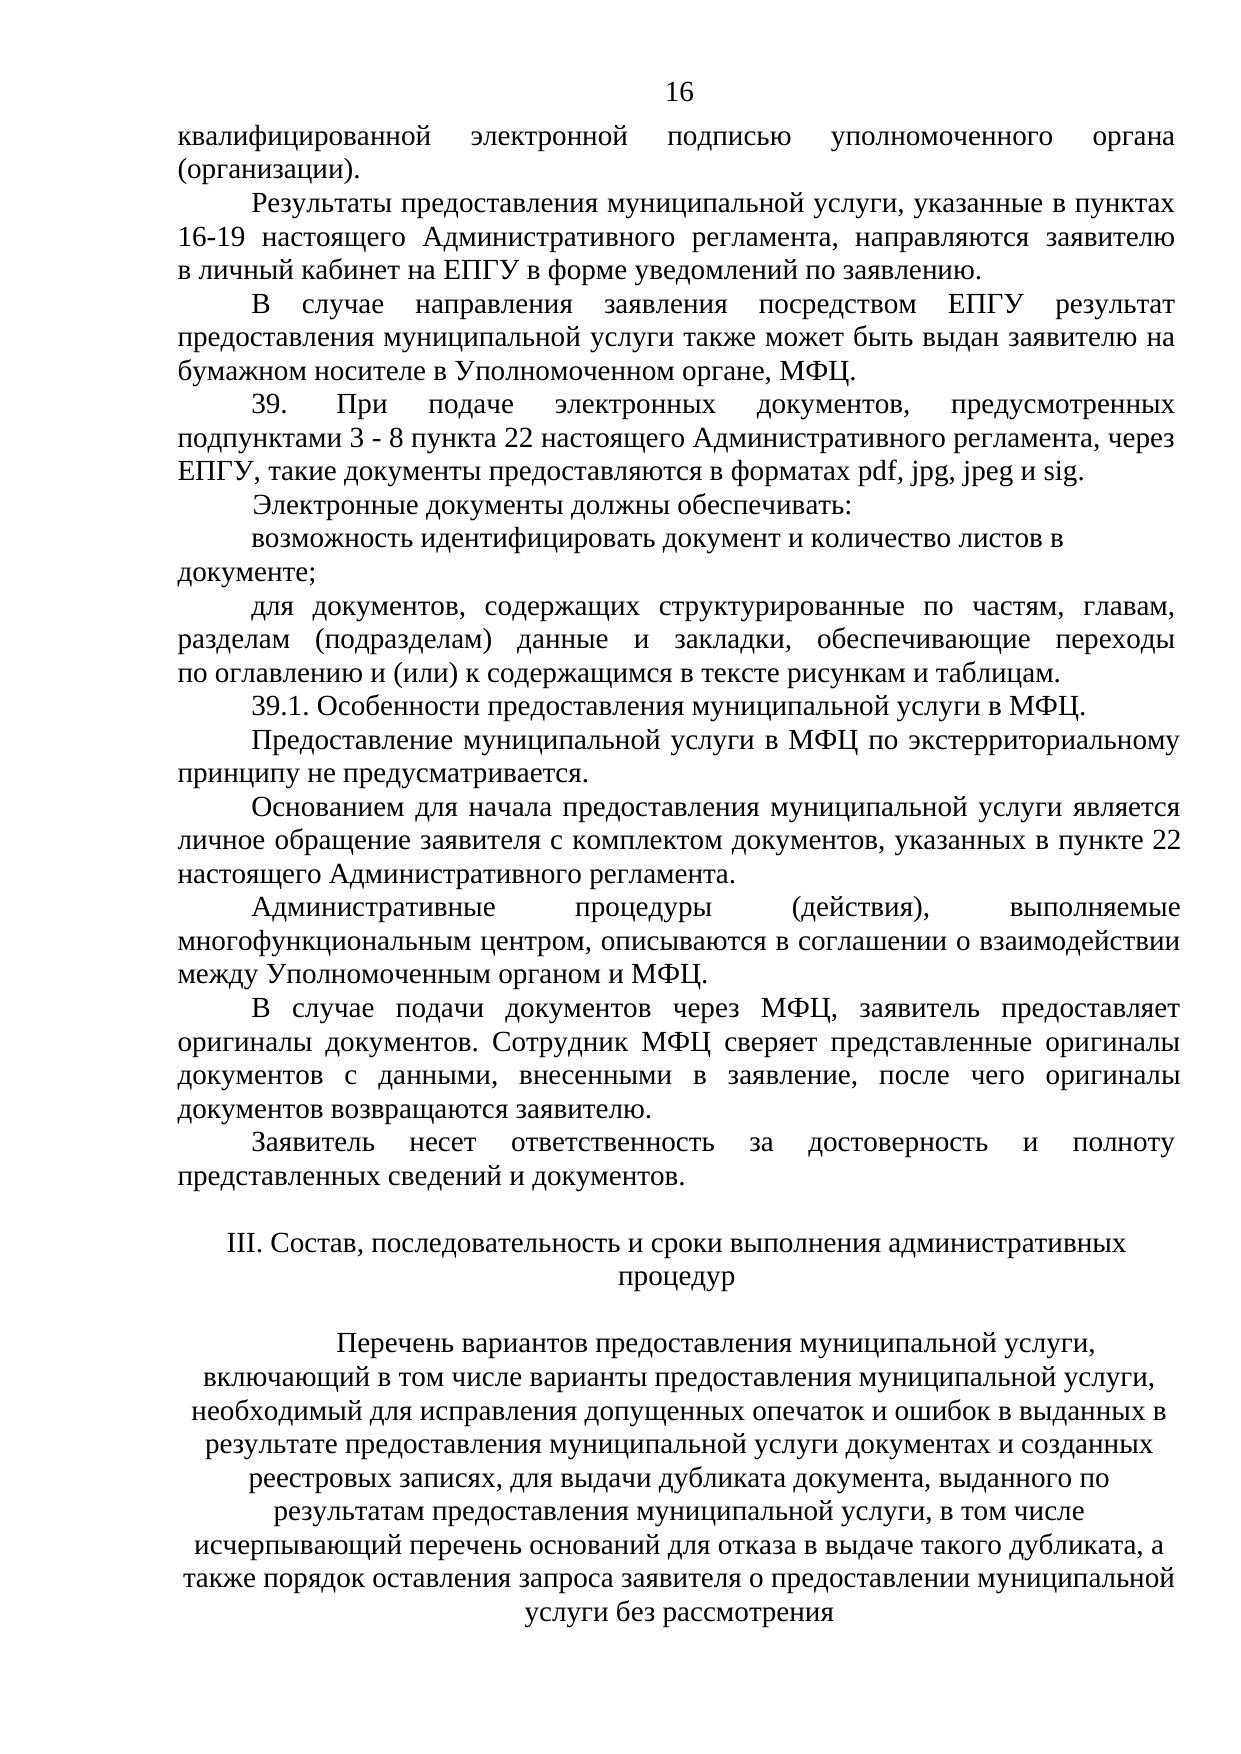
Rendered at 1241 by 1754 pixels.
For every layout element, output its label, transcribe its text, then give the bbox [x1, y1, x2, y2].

text Перечень вариантов предоставления муниципальной услуги, включающий в том числе варианты предоставления муниципальной услуги, необходимый для исправления допущенных опечаток и ошибок в выданных в результате предоставления муниципальной услуги документах и созданных реестровых записях, для выдачи дубликата документа, выданного по результатам предоставления муниципальной услуги, в том числе исчерпывающий перечень оснований для отказа в выдаче такого дубликата, а также порядок оставления запроса заявителя о предоставлении муниципальной услуги без рассмотрения [177, 1326, 1181, 1627]
text Административные процедуры (действия), выполняемые многофункциональным центром, описываются в соглашении о взаимодействии между Уполномоченным органом и МФЦ. [177, 889, 1181, 990]
text возможность идентифицировать документ и количество листов в [177, 521, 1176, 554]
list Электронные документы должны обеспечивать: [252, 487, 1176, 521]
text документе; [177, 554, 1176, 588]
text Заявитель несет ответственность за достоверность и полноту представленных сведений и документов. [177, 1124, 1176, 1191]
text III. Состав, последовательность и сроки выполнения административных [177, 1225, 1176, 1258]
text Предоставление муниципальной услуги в МФЦ по экстерриториальному принципу не предусматривается. [177, 722, 1181, 789]
text 39.1. Особенности предоставления муниципальной услуги в МФЦ. [177, 688, 1181, 722]
text В случае направления заявления посредством ЕПГУ результат предоставления муниципальной услуги также может быть выдан заявителю на бумажном носителе в Уполномоченном органе, МФЦ. [177, 286, 1176, 386]
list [177, 118, 1176, 185]
text для документов, содержащих структурированные по частям, главам, разделам (подразделам) данные и закладки, обеспечивающие переходы по оглавлению и (или) к содержащимся в тексте рисункам и таблицам. [177, 588, 1176, 688]
list При подаче электронных документов, предусмотренных подпунктами 3 - 8 пункта 22 настоящего Административного регламента, через ЕПГУ, такие документы предоставляются в форматах pdf, jpg, jpeg и sig. [177, 386, 1176, 487]
text Результаты предоставления муниципальной услуги, указанные в пунктах 16-19 настоящего Административного регламента, направляются заявителю в личный кабинет на ЕПГУ в форме уведомлений по заявлению. [177, 185, 1176, 286]
text В случае подачи документов через МФЦ, заявитель предоставляет оригиналы документов. Сотрудник МФЦ сверяет представленные оригиналы документов с данными, внесенными в заявление, после чего оригиналы документов возвращаются заявителю. [177, 990, 1181, 1124]
text Основанием для начала предоставления муниципальной услуги является личное обращение заявителя с комплектом документов, указанных в пункте 22 настоящего Административного регламента. [177, 789, 1181, 889]
text процедур [177, 1258, 1176, 1292]
